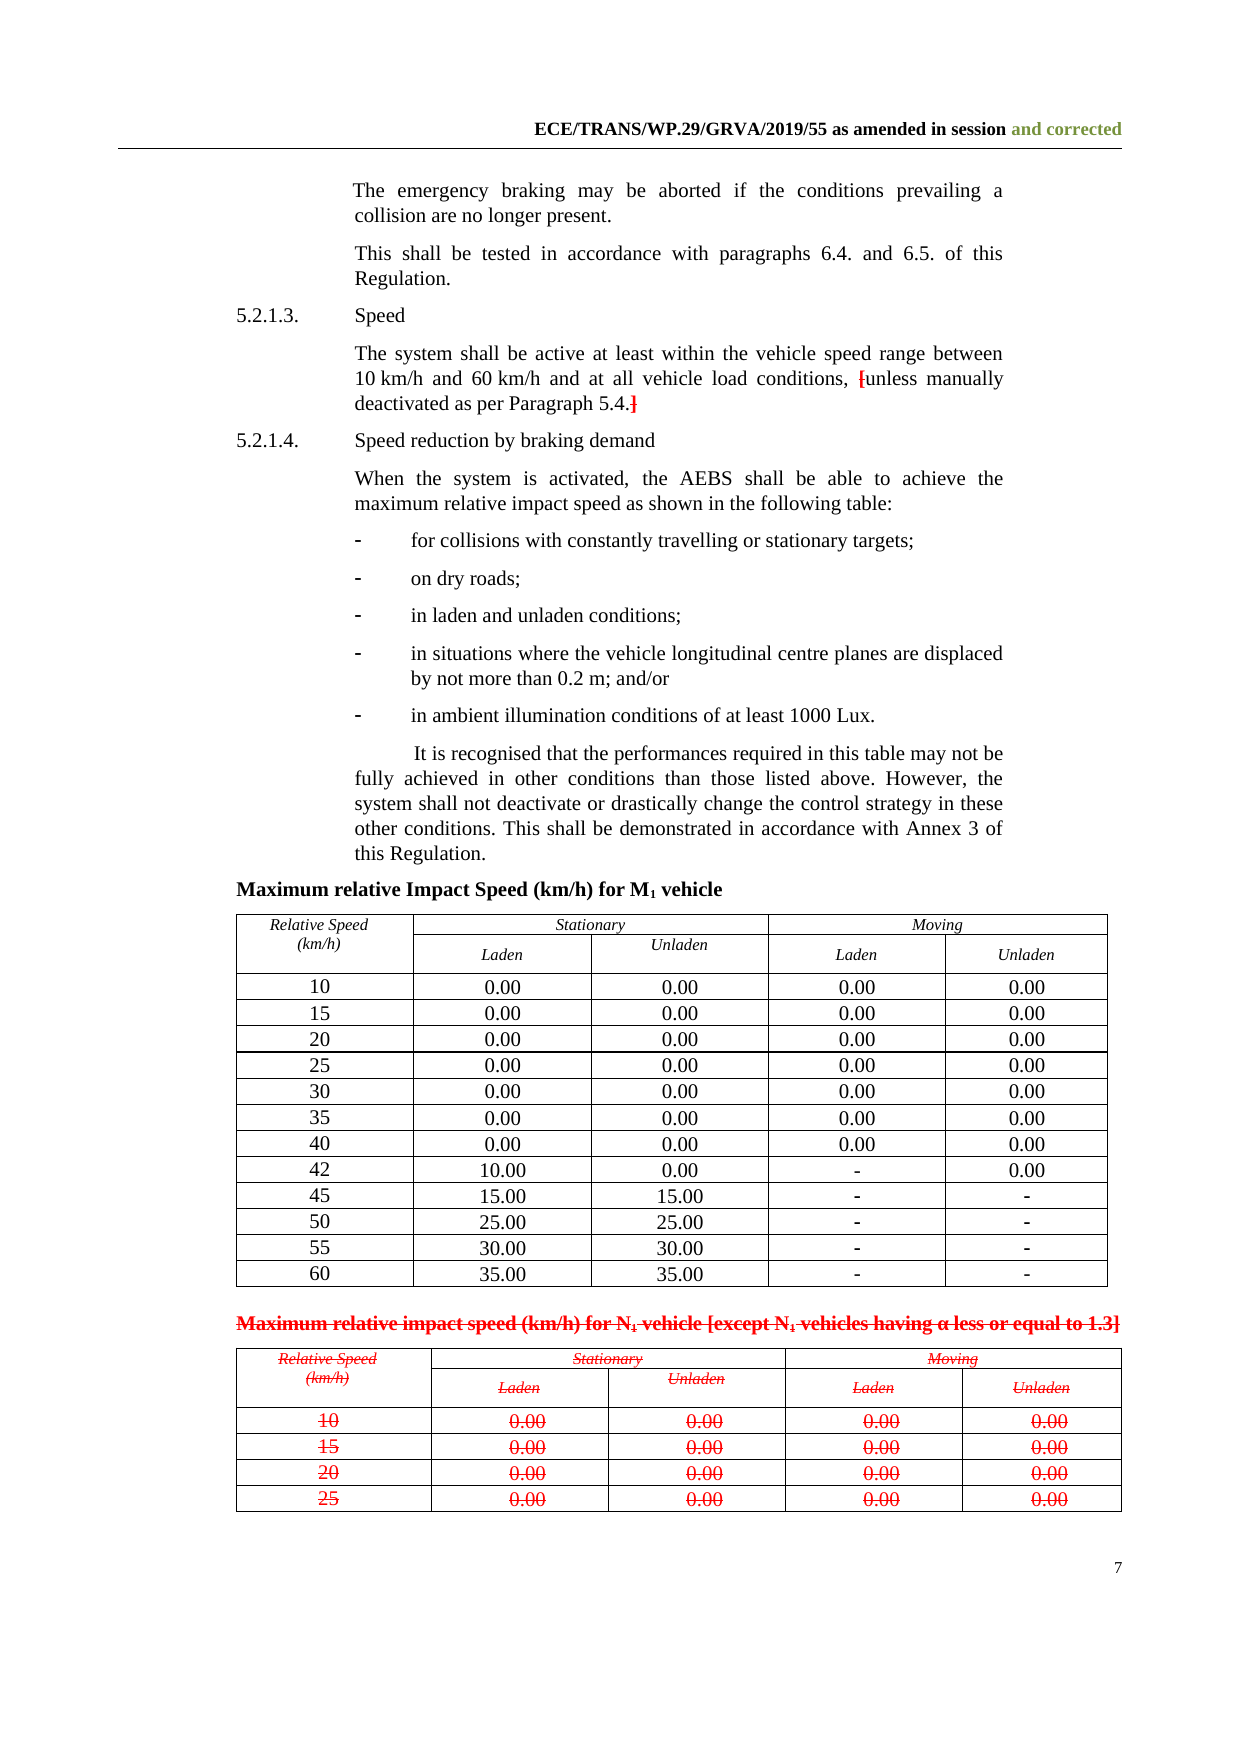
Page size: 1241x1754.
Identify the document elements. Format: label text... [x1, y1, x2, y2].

table_cell 50 [237, 1209, 413, 1234]
text The system shall be active at least within the vehicle speed range between 10 km/h and 60 km/h and at all vehicle load conditions, [unless manually deactivated as per Paragraph 5.4.] [354, 340, 1004, 415]
table_cell 0.00 [414, 1105, 591, 1129]
table_cell 30.00 [414, 1235, 591, 1260]
table_cell 10 [237, 974, 413, 999]
table_cell 0.00 [786, 1408, 962, 1433]
text  on dry roads; [354, 565, 1004, 590]
table_header Relative Speed (km/h) [237, 1349, 431, 1407]
table_cell 0.00 [946, 1105, 1107, 1129]
table_header Relative Speed (km/h) [237, 915, 413, 973]
table_cell 0.00 [414, 974, 591, 999]
table_cell 20 [237, 1460, 431, 1485]
table_cell 0.00 [946, 974, 1107, 999]
table_cell 0.00 [786, 1434, 962, 1459]
text  for collisions with constantly travelling or stationary targets; [354, 527, 1004, 552]
table_cell 0.00 [432, 1408, 608, 1433]
text This shall be tested in accordance with paragraphs 6.4. and 6.5. of this Regulation. [354, 240, 1004, 290]
table_cell 0.00 [769, 1131, 945, 1156]
table_cell 0.00 [414, 1079, 591, 1103]
table_cell 0.00 [609, 1486, 785, 1511]
table_cell - [769, 1183, 945, 1208]
table_cell - [946, 1183, 1107, 1208]
table_cell 0.00 [769, 974, 945, 999]
table_cell 0.00 [963, 1408, 1121, 1433]
table_cell Unladen [592, 935, 768, 973]
table_cell 0.00 [592, 1026, 768, 1051]
table_cell 25 [237, 1053, 413, 1077]
table_cell 42 [237, 1157, 413, 1182]
table_cell 0.00 [946, 1157, 1107, 1182]
table_header Stationary [414, 915, 768, 934]
table_cell 0.00 [946, 1131, 1107, 1156]
table_cell 0.00 [432, 1486, 608, 1511]
text 5.2.1.3. Speed [236, 302, 1004, 327]
table_cell 0.00 [963, 1434, 1121, 1459]
table_cell 0.00 [609, 1434, 785, 1459]
table_cell 0.00 [609, 1408, 785, 1433]
text 5.2.1.4. Speed reduction by braking demand [236, 427, 1004, 452]
table_cell 0.00 [946, 1026, 1107, 1051]
text Maximum relative impact speed (km/h) for N1 vehicle [except N1 vehicles having α less or equal to 1.3] [236, 1311, 1122, 1335]
table_cell Unladen [609, 1369, 785, 1407]
table_cell 0.00 [414, 1000, 591, 1025]
table_cell - [946, 1235, 1107, 1260]
table_cell 25.00 [592, 1209, 768, 1234]
table_cell 0.00 [592, 1157, 768, 1182]
text When the system is activated, the AEBS shall be able to achieve the maximum relative impact speed as shown in the following table: [354, 465, 1004, 515]
table_cell 35 [237, 1105, 413, 1129]
table_cell 15.00 [414, 1183, 591, 1208]
table_cell 25 [237, 1486, 431, 1511]
table_cell 30.00 [592, 1235, 768, 1260]
table_cell 0.00 [592, 1105, 768, 1129]
text The emergency braking may be aborted if the conditions prevailing a collision are no longer present. [352, 177, 1004, 227]
table_header Moving [786, 1349, 1121, 1368]
table_cell 40 [237, 1131, 413, 1156]
text Maximum relative Impact Speed (km/h) for M1 vehicle [236, 877, 1122, 901]
table_cell 0.00 [414, 1053, 591, 1077]
text  in laden and unladen conditions; [354, 602, 1004, 627]
table_cell 0.00 [963, 1486, 1121, 1511]
table_cell 60 [237, 1261, 413, 1286]
table_cell - [946, 1261, 1107, 1286]
table_cell 20 [237, 1026, 413, 1051]
text  in ambient illumination conditions of at least 1000 Lux. [354, 702, 1004, 727]
text It is recognised that the performances required in this table may not be fully achieved in other conditions than those listed above. However, the system shall not deactivate or drastically change the control strategy in these other conditions. This shall be demonstrated in accordance with Annex 3 of this Regulation. [354, 740, 1004, 865]
table_cell Laden [786, 1369, 962, 1407]
table_cell - [769, 1261, 945, 1286]
table_cell 0.00 [786, 1460, 962, 1485]
table_cell 15.00 [592, 1183, 768, 1208]
table_cell 45 [237, 1183, 413, 1208]
text  in situations where the vehicle longitudinal centre planes are displaced by not more than 0.2 m; and/or [354, 640, 1004, 690]
table_cell 25.00 [414, 1209, 591, 1234]
table_cell 10.00 [414, 1157, 591, 1182]
table_cell 0.00 [592, 1000, 768, 1025]
table_cell 0.00 [414, 1026, 591, 1051]
table_cell 35.00 [592, 1261, 768, 1286]
table_cell 0.00 [609, 1460, 785, 1485]
table_cell 0.00 [414, 1131, 591, 1156]
table_cell 0.00 [592, 1053, 768, 1077]
table_cell 0.00 [786, 1486, 962, 1511]
table_header Stationary [432, 1349, 785, 1368]
table_cell - [946, 1209, 1107, 1234]
table_cell 0.00 [769, 1079, 945, 1103]
table_header Moving [769, 915, 1107, 934]
table_cell 0.00 [946, 1079, 1107, 1103]
table_cell 35.00 [414, 1261, 591, 1286]
table_cell 0.00 [592, 1079, 768, 1103]
table_cell Unladen [946, 935, 1107, 973]
table_cell - [769, 1235, 945, 1260]
table_cell 0.00 [592, 1131, 768, 1156]
table_cell 0.00 [946, 1000, 1107, 1025]
table_cell 15 [237, 1434, 431, 1459]
table_cell 0.00 [592, 974, 768, 999]
table_cell 0.00 [769, 1000, 945, 1025]
table_cell - [769, 1157, 945, 1182]
table_cell 30 [237, 1079, 413, 1103]
table_cell 0.00 [432, 1434, 608, 1459]
table_cell 0.00 [432, 1460, 608, 1485]
table_cell 55 [237, 1235, 413, 1260]
table_cell 0.00 [769, 1053, 945, 1077]
table_cell 0.00 [769, 1026, 945, 1051]
table_cell - [769, 1209, 945, 1234]
table_cell Laden [432, 1369, 608, 1407]
table_cell Laden [414, 935, 591, 973]
table_cell 0.00 [769, 1105, 945, 1129]
table_cell 10 [237, 1408, 431, 1433]
table_cell 0.00 [963, 1460, 1121, 1485]
table_cell 0.00 [946, 1053, 1107, 1077]
table_cell Unladen [963, 1369, 1121, 1407]
table_cell Laden [769, 935, 945, 973]
table_cell 15 [237, 1000, 413, 1025]
